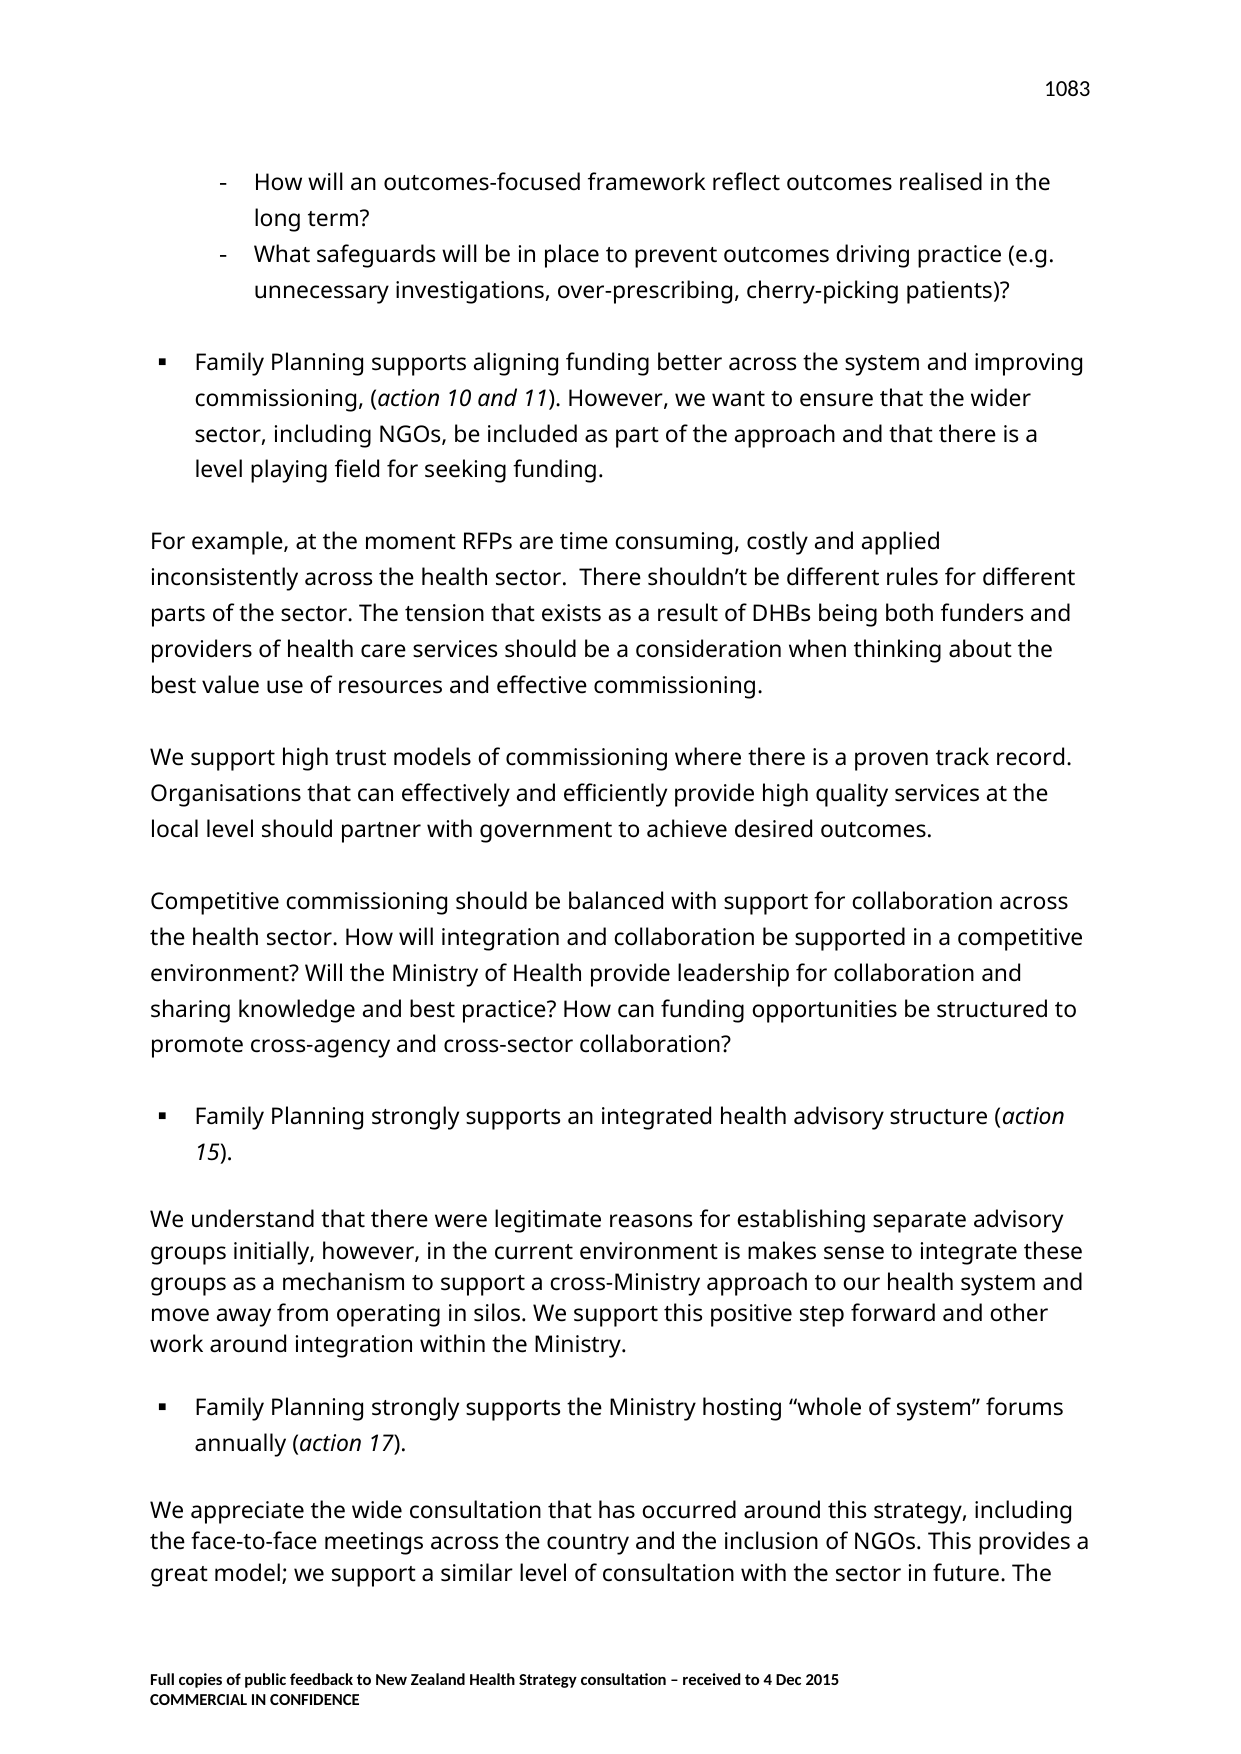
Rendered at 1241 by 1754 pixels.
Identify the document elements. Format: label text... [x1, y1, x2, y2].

text We support high trust models of commissioning where there is a proven track record. Organisations that can effectively and efficiently provide high quality services at the local level should partner with government to achieve desired outcomes. [150, 741, 1090, 844]
text We understand that there were legitimate reasons for establishing separate advisory groups initially, however, in the current environment is makes sense to integrate these groups as a mechanism to support a cross-Ministry approach to our health system and move away from operating in silos. We support this positive step forward and other work around integration within the Ministry. [150, 1203, 1090, 1360]
text Competitive commissioning should be balanced with support for collaboration across the health sector. How will integration and collaboration be supported in a competitive environment? Will the Ministry of Health provide leadership for collaboration and sharing knowledge and best practice? How can funding opportunities be structured to promote cross-agency and cross-sector collaboration? [150, 885, 1090, 1060]
text For example, at the moment RFPs are time consuming, costly and applied inconsistently across the health sector. There shouldn’t be different rules for different parts of the sector. The tension that exists as a result of DHBs being both funders and providers of health care services should be a consideration when thinking about the best value use of resources and effective commissioning. [150, 525, 1090, 700]
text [150, 1494, 1090, 1588]
list How will an outcomes-focused framework reflect outcomes realised in the long term? [216, 166, 1090, 233]
list What safeguards will be in place to prevent outcomes driving practice (e.g. unnecessary investigations, over-prescribing, cherry-picking patients)? [216, 238, 1090, 305]
list Family Planning strongly supports the Ministry hosting “whole of system” forums annually (action 17). [157, 1391, 1090, 1458]
list Family Planning supports aligning funding better across the system and improving commissioning, (action 10 and 11). However, we want to ensure that the wider sector, including NGOs, be included as part of the approach and that there is a level playing field for seeking funding. [157, 346, 1090, 485]
list Family Planning strongly supports an integrated health advisory structure (action 15). [157, 1100, 1090, 1167]
